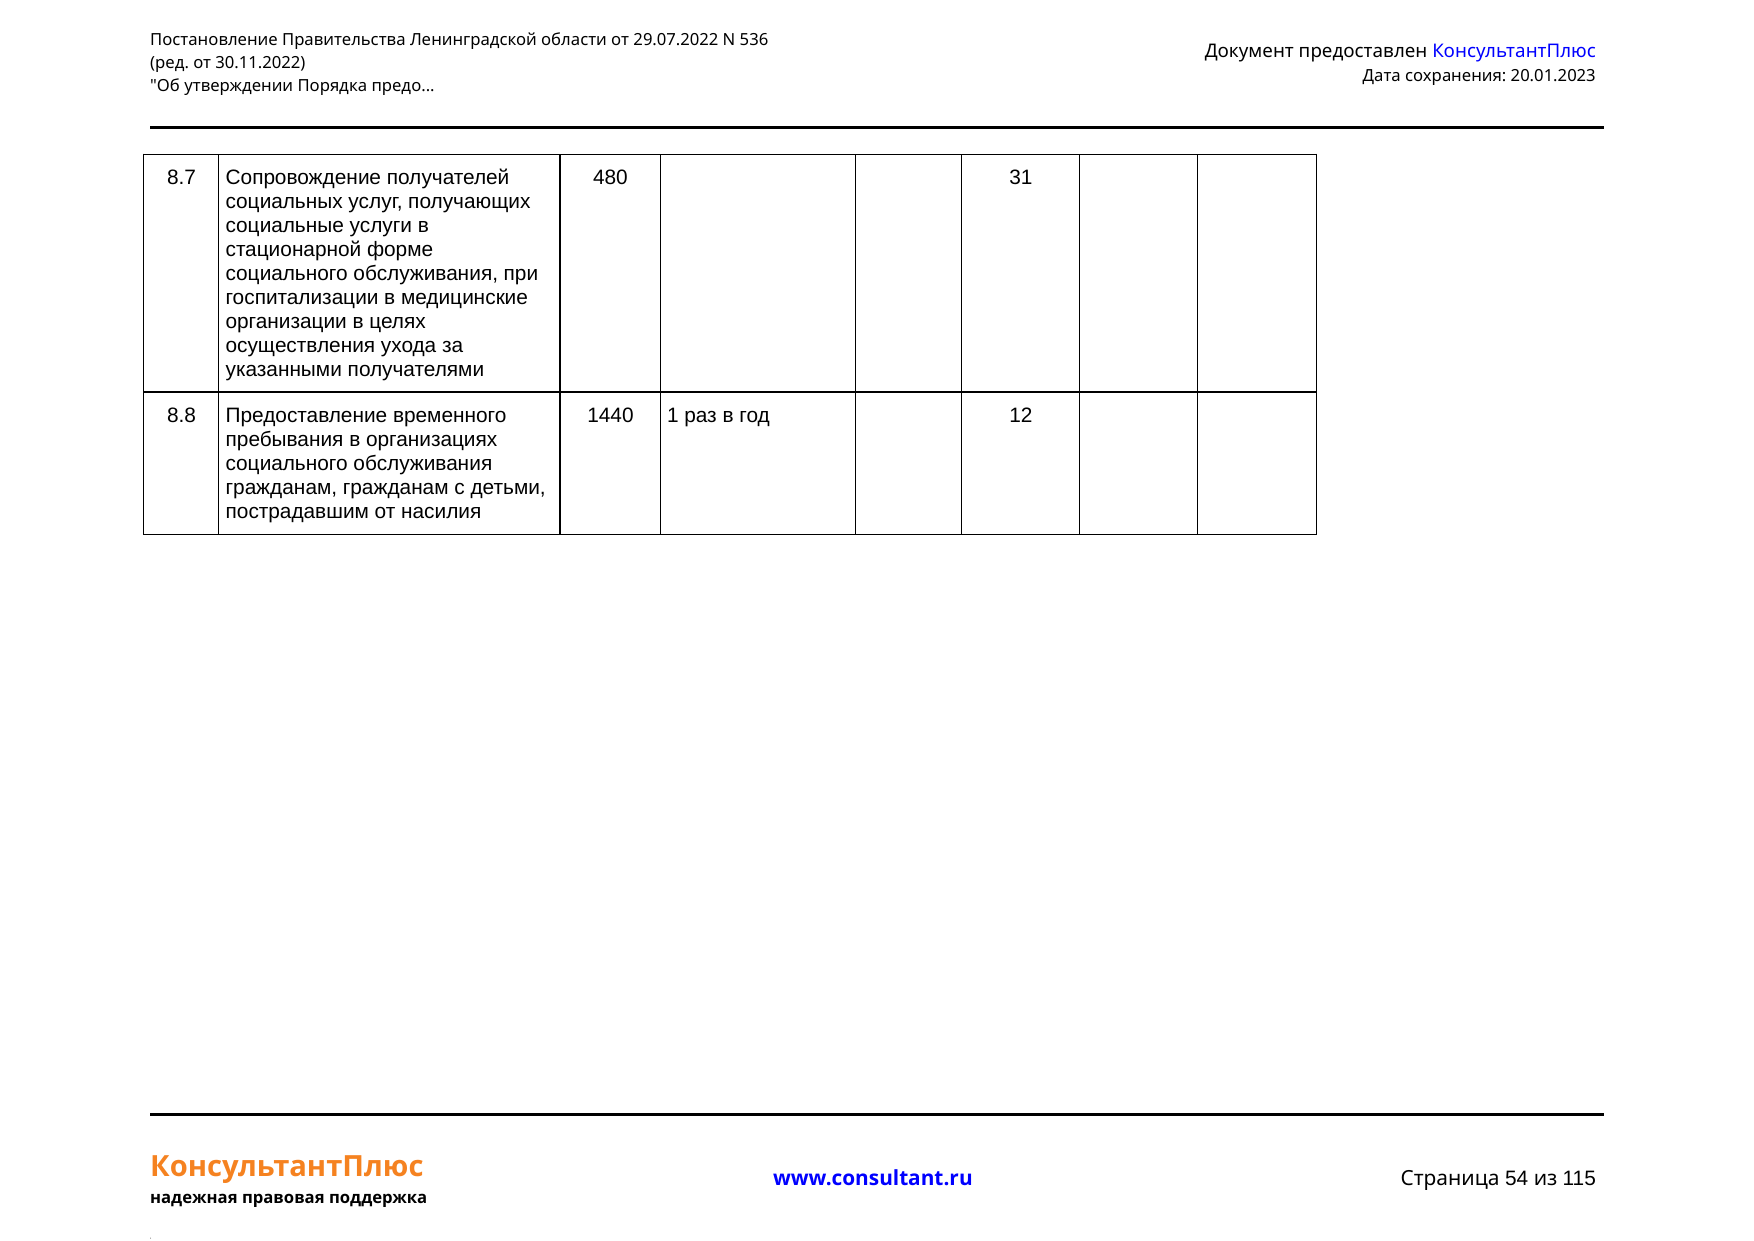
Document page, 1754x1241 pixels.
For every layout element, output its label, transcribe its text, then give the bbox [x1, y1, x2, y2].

table_cell 1 раз в год [661, 393, 855, 533]
table_cell [856, 155, 961, 391]
table_cell 8.8 [144, 393, 218, 533]
table_cell [1080, 155, 1197, 391]
table_cell 1440 [561, 393, 660, 533]
table_cell [1198, 155, 1316, 391]
table_cell 31 [962, 155, 1079, 391]
table_cell [1080, 393, 1197, 533]
table_cell Предоставление временного пребывания в организациях социального обслуживания гражданам, гражданам с детьми, пострадавшим от насилия [219, 393, 559, 533]
table_cell [661, 155, 855, 391]
table_cell 8.7 [144, 155, 218, 391]
table_cell Сопровождение получателей социальных услуг, получающих социальные услуги в стационарной форме социального обслуживания, при госпитализации в медицинские организации в целях осуществления ухода за указанными получателями [219, 155, 559, 391]
table_cell 480 [561, 155, 660, 391]
table_cell [1198, 393, 1316, 533]
table_cell 12 [962, 393, 1079, 533]
table_cell [856, 393, 961, 533]
